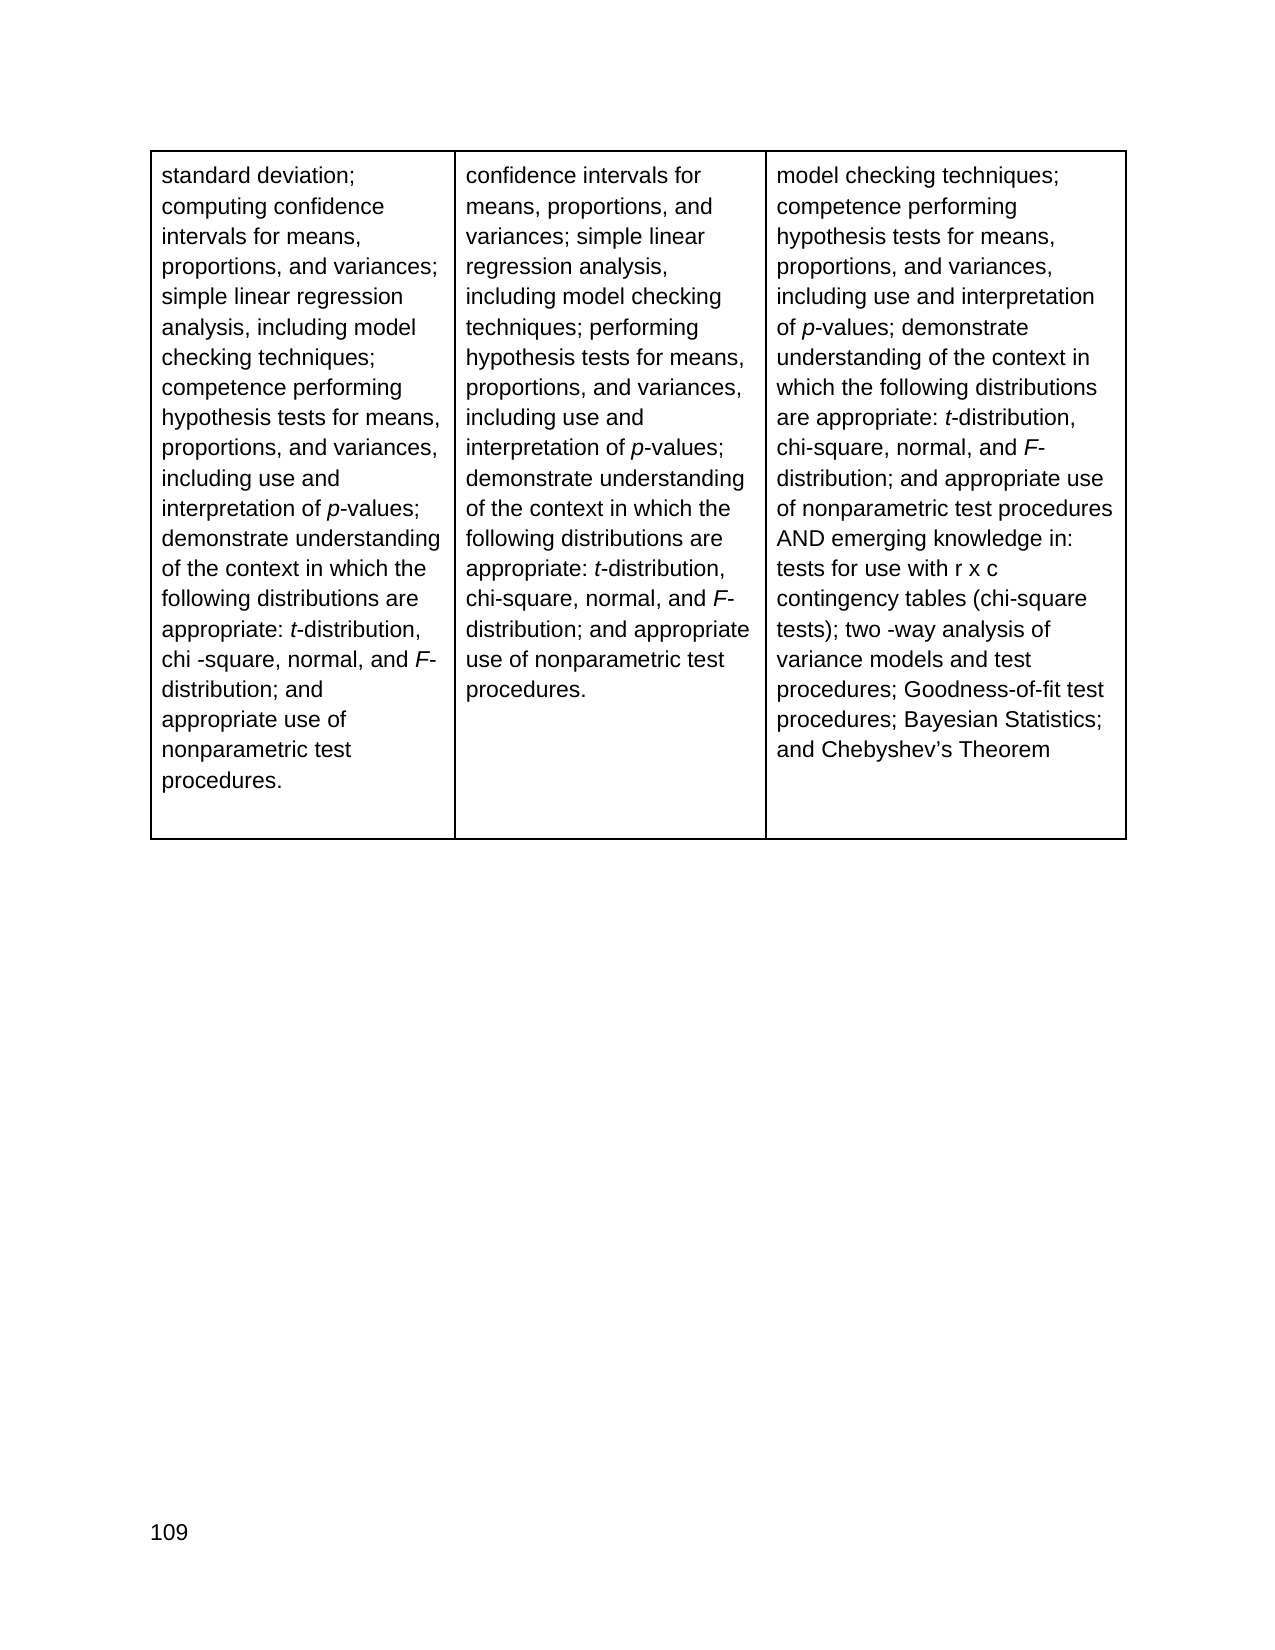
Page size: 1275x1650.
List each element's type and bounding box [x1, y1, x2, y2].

table_cell [152, 152, 454, 837]
table_cell [767, 152, 1125, 837]
table_cell [456, 152, 765, 837]
